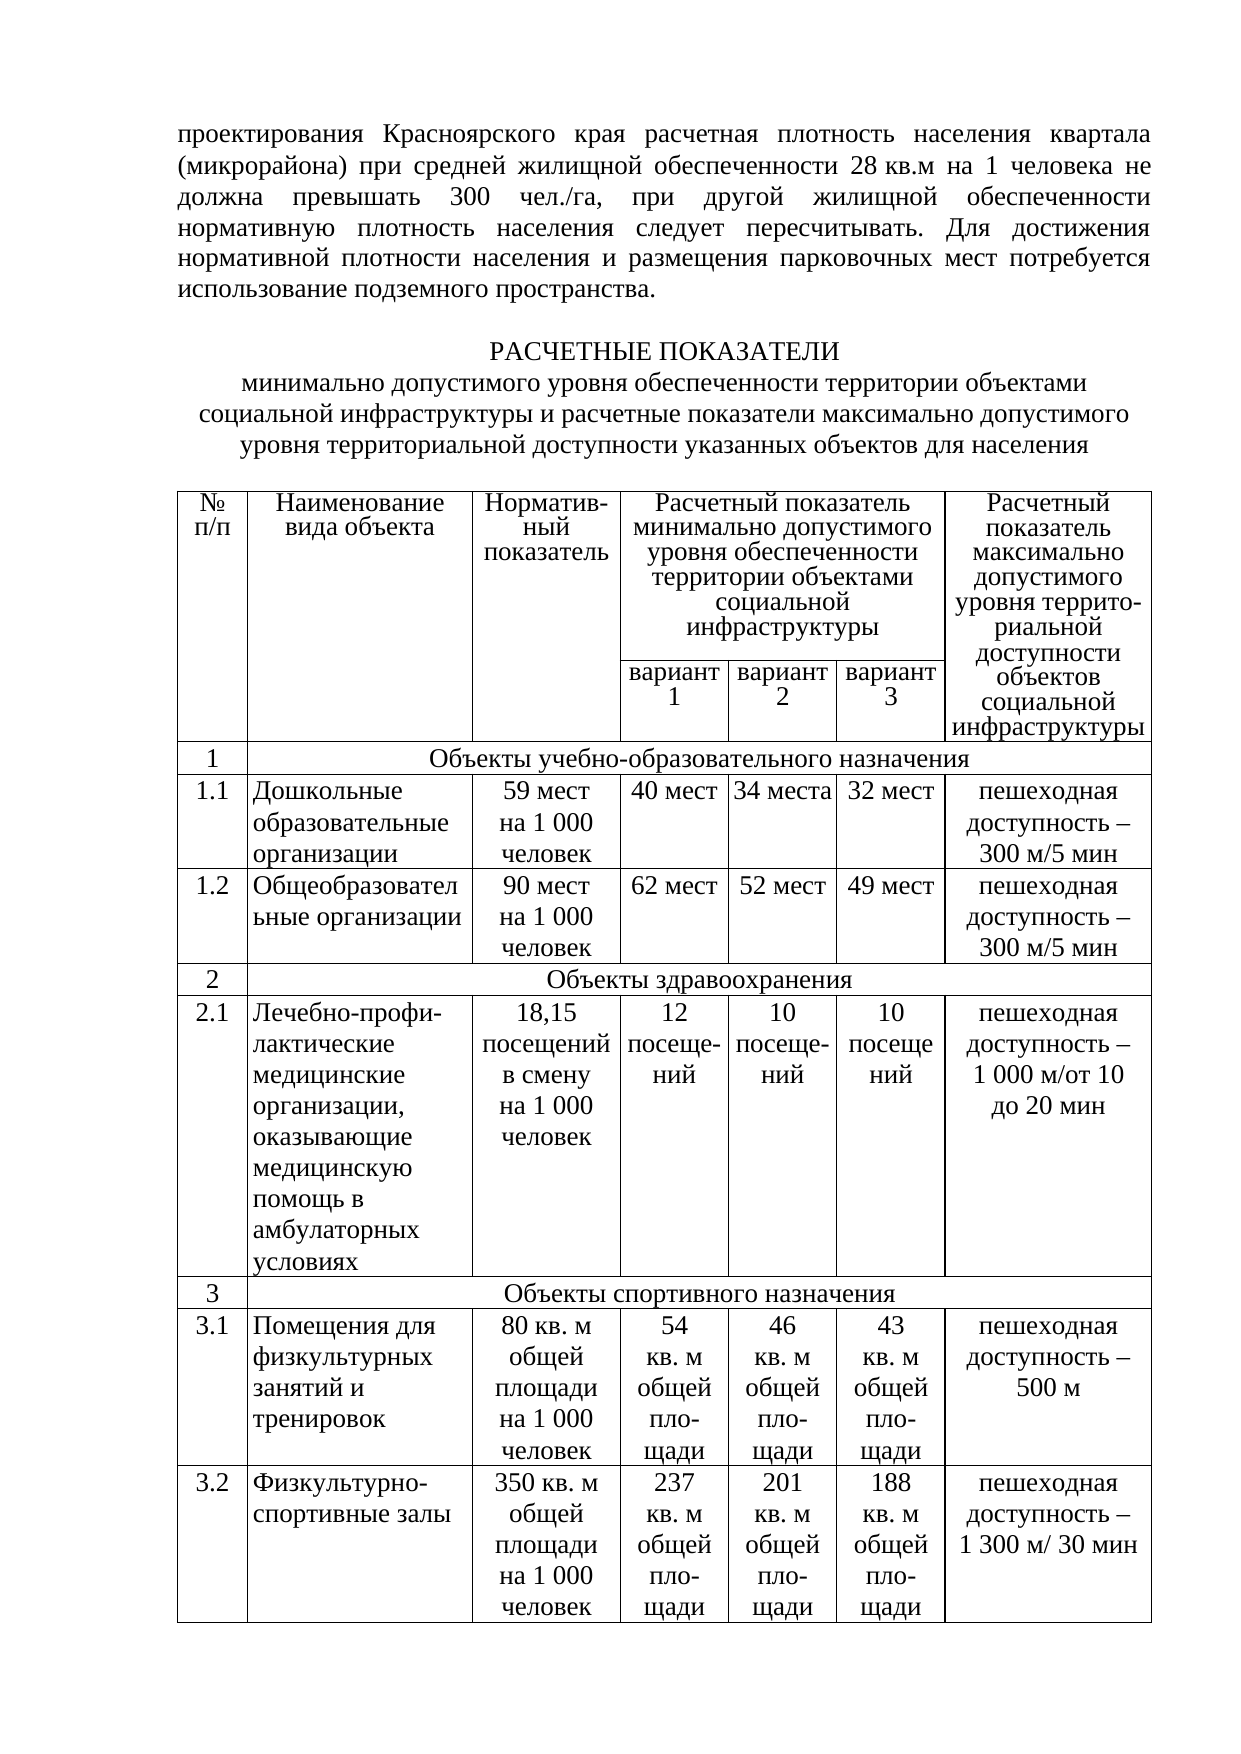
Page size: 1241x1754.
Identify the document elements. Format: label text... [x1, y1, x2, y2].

table_cell 1 [178, 742, 247, 773]
table_cell 62 мест [621, 869, 728, 962]
table_cell 2.1 [178, 996, 247, 1276]
table_cell 12 посеще-ний [621, 996, 728, 1276]
table_cell 40 мест [621, 775, 728, 868]
table_cell 2 [178, 964, 247, 994]
table_cell Помещения для физкультурных занятий и тренировок [248, 1309, 472, 1465]
table_cell 59 мест на 1 000 человек [473, 775, 620, 868]
table_cell 237 кв. м общей пло-щади [621, 1466, 728, 1622]
table_cell 52 мест [729, 869, 836, 962]
table_cell 90 мест на 1 000 человек [473, 869, 620, 962]
table_header Расчетный показатель максимально допустимого уровня террито-риальной доступности объектов социальной инфраструктуры [946, 492, 1151, 741]
table_cell 3.2 [178, 1466, 247, 1622]
table_header № п/п [178, 492, 247, 741]
table_cell Объекты спортивного назначения [248, 1277, 1151, 1308]
table_cell 3 [178, 1277, 247, 1308]
table_cell Объекты учебно-образовательного назначения [248, 742, 1151, 773]
table_cell пешеходная доступность – 1 300 м/ 30 мин [946, 1466, 1151, 1622]
table_cell 3.1 [178, 1309, 247, 1465]
table_cell вариант 2 [729, 661, 836, 741]
table_cell Общеобразовательные организации [248, 869, 472, 962]
table_header Норматив-ный показатель [473, 492, 620, 741]
table_cell 1.1 [178, 775, 247, 868]
table_cell 10 посещений [837, 996, 944, 1276]
table_header Наименование вида объекта [248, 492, 472, 741]
table_cell вариант 1 [621, 661, 728, 741]
text РАСЧЕТНЫЕ ПОКАЗАТЕЛИ [177, 335, 1152, 366]
table_cell пешеходная доступность – 300 м/5 мин [946, 869, 1151, 962]
table_cell 32 мест [837, 775, 944, 868]
table_cell 49 мест [837, 869, 944, 962]
table_header Расчетный показатель минимально допустимого уровня обеспеченности территории объектами социальной инфраструктуры [621, 492, 944, 660]
table_cell 1.2 [178, 869, 247, 962]
table_cell 350 кв. м общей площади на 1 000 человек [473, 1466, 620, 1622]
table_cell 80 кв. м общей площади на 1 000 человек [473, 1309, 620, 1465]
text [177, 118, 1152, 304]
text минимально допустимого уровня обеспеченности территории объектами социальной инфраструктуры и расчетные показатели максимально допустимого уровня территориальной доступности указанных объектов для населения [177, 366, 1152, 459]
table_cell Дошкольные образовательные организации [248, 775, 472, 868]
table_cell 188 кв. м общей пло-щади [837, 1466, 944, 1622]
table_cell Физкультурно-спортивные залы [248, 1466, 472, 1622]
table_cell вариант 3 [837, 661, 944, 741]
table_cell 201 кв. м общей пло-щади [729, 1466, 836, 1622]
table_cell 34 места [729, 775, 836, 868]
table_cell 18,15 посещений в смену на 1 000 человек [473, 996, 620, 1276]
table_cell пешеходная доступность – 300 м/5 мин [946, 775, 1151, 868]
table_cell пешеходная доступность – 1 000 м/от 10 до 20 мин [946, 996, 1151, 1276]
table_cell Лечебно-профи-лактические медицинские организации, оказывающие медицинскую помощь в амбулаторных условиях [248, 996, 472, 1276]
table_cell 43 кв. м общей пло-щади [837, 1309, 944, 1465]
table_cell 10 посеще-ний [729, 996, 836, 1276]
table_cell Объекты здравоохранения [248, 964, 1151, 994]
table_cell 54 кв. м общей пло-щади [621, 1309, 728, 1465]
table_cell 46 кв. м общей пло-щади [729, 1309, 836, 1465]
table_cell пешеходная доступность – 500 м [946, 1309, 1151, 1465]
